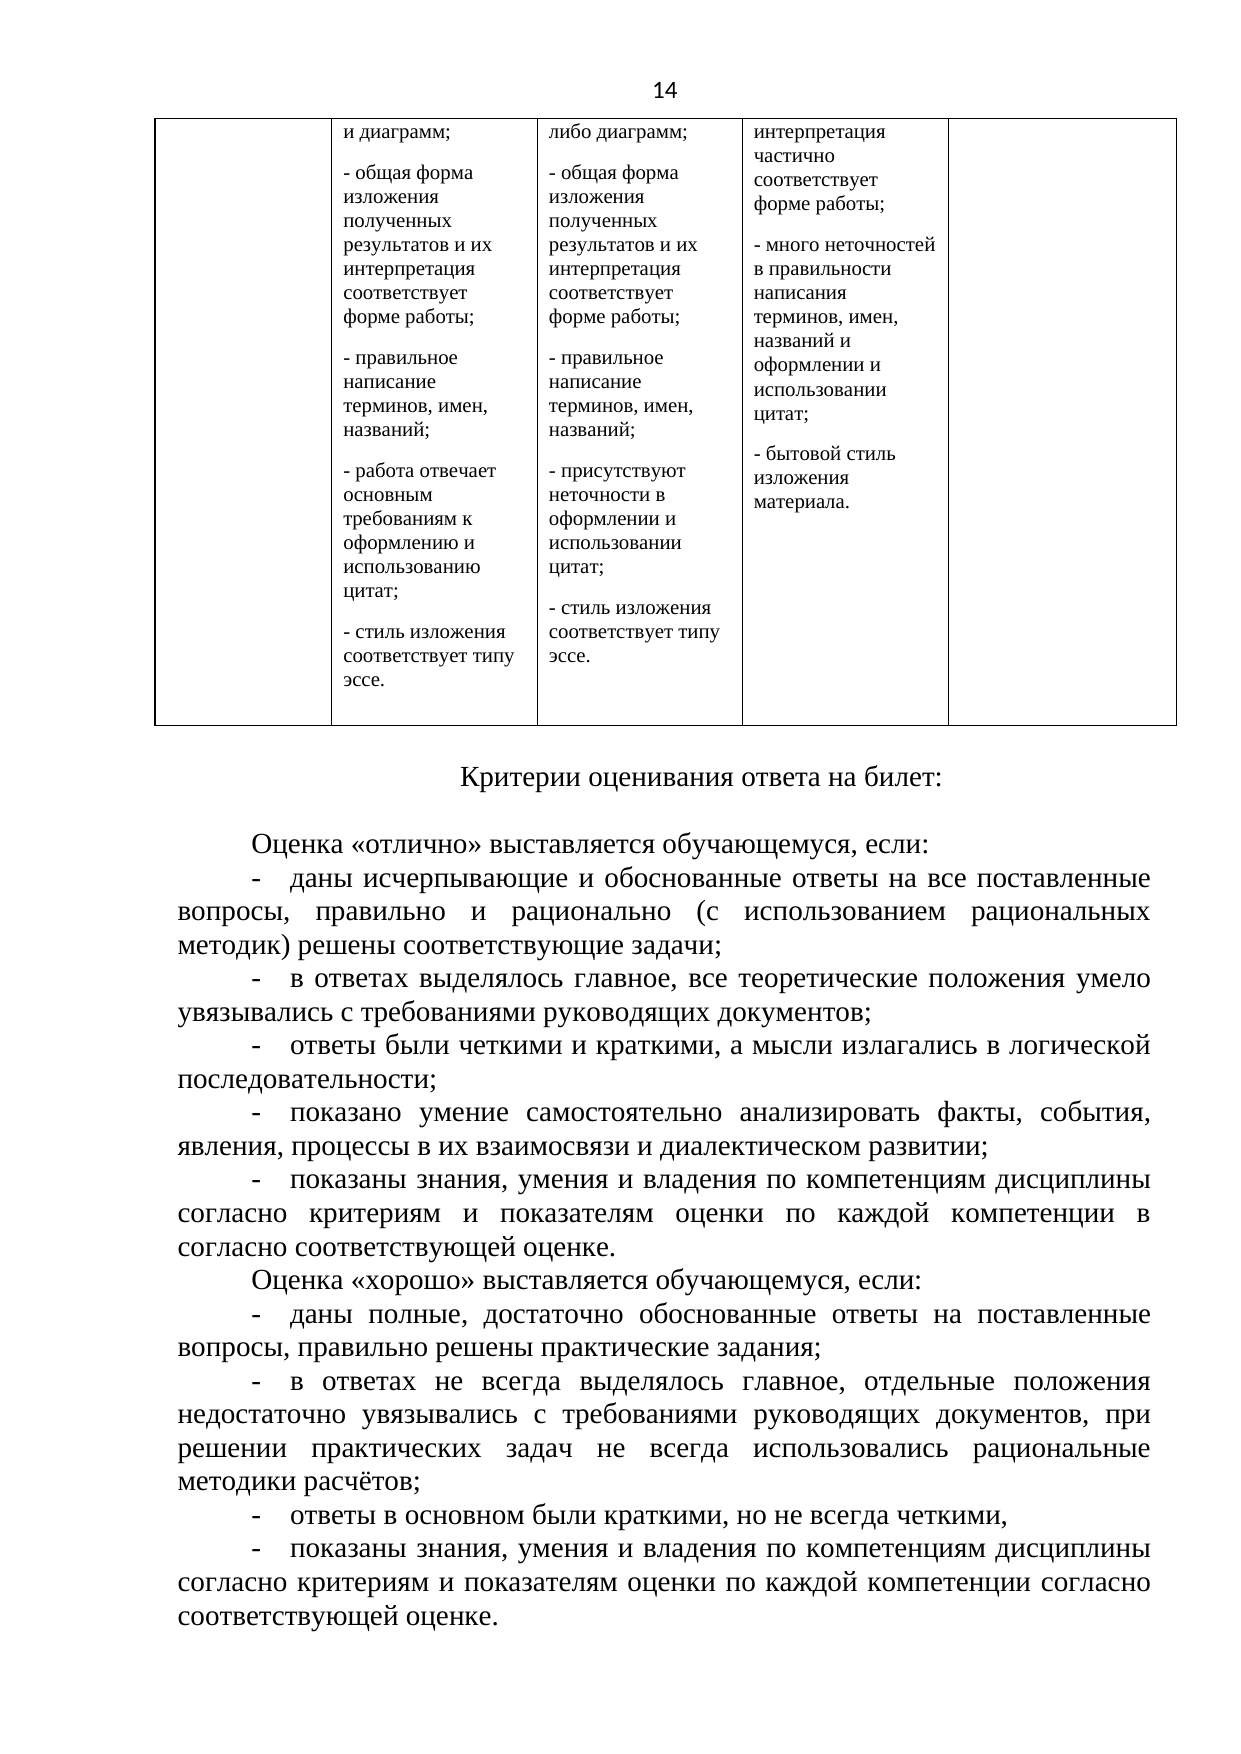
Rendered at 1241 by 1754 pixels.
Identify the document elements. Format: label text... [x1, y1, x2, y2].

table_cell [743, 119, 948, 724]
text Оценка «отлично» выставляется обучающемуся, если: [177, 826, 1152, 860]
list даны исчерпывающие и обоснованные ответы на все поставленные вопросы, правильно и рационально (с использованием рациональных методик) решены соответствующие задачи; [177, 860, 1152, 960]
list ответы были четкими и краткими, а мысли излагались в логической последовательности; [177, 1027, 1152, 1094]
list ответы в основном были краткими, но не всегда четкими, [177, 1497, 1152, 1531]
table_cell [538, 119, 742, 724]
text Критерии оценивания ответа на билет: [177, 759, 1152, 793]
text Оценка «хорошо» выставляется обучающемуся, если: [177, 1262, 1152, 1296]
list показаны знания, умения и владения по компетенциям дисциплины согласно критериям и показателям оценки по каждой компетенции в согласно соответствующей оценке. [177, 1162, 1152, 1262]
list в ответах не всегда выделялось главное, отдельные положения недостаточно увязывались с требованиями руководящих документов, при решении практических задач не всегда использовались рациональные методики расчётов; [177, 1363, 1152, 1497]
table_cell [156, 119, 331, 724]
list в ответах выделялось главное, все теоретические положения умело увязывались с требованиями руководящих документов; [177, 960, 1152, 1027]
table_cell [332, 119, 537, 724]
list показано умение самостоятельно анализировать факты, события, явления, процессы в их взаимосвязи и диалектическом развитии; [177, 1094, 1152, 1162]
list даны полные, достаточно обоснованные ответы на поставленные вопросы, правильно решены практические задания; [177, 1296, 1152, 1363]
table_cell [949, 119, 1176, 724]
